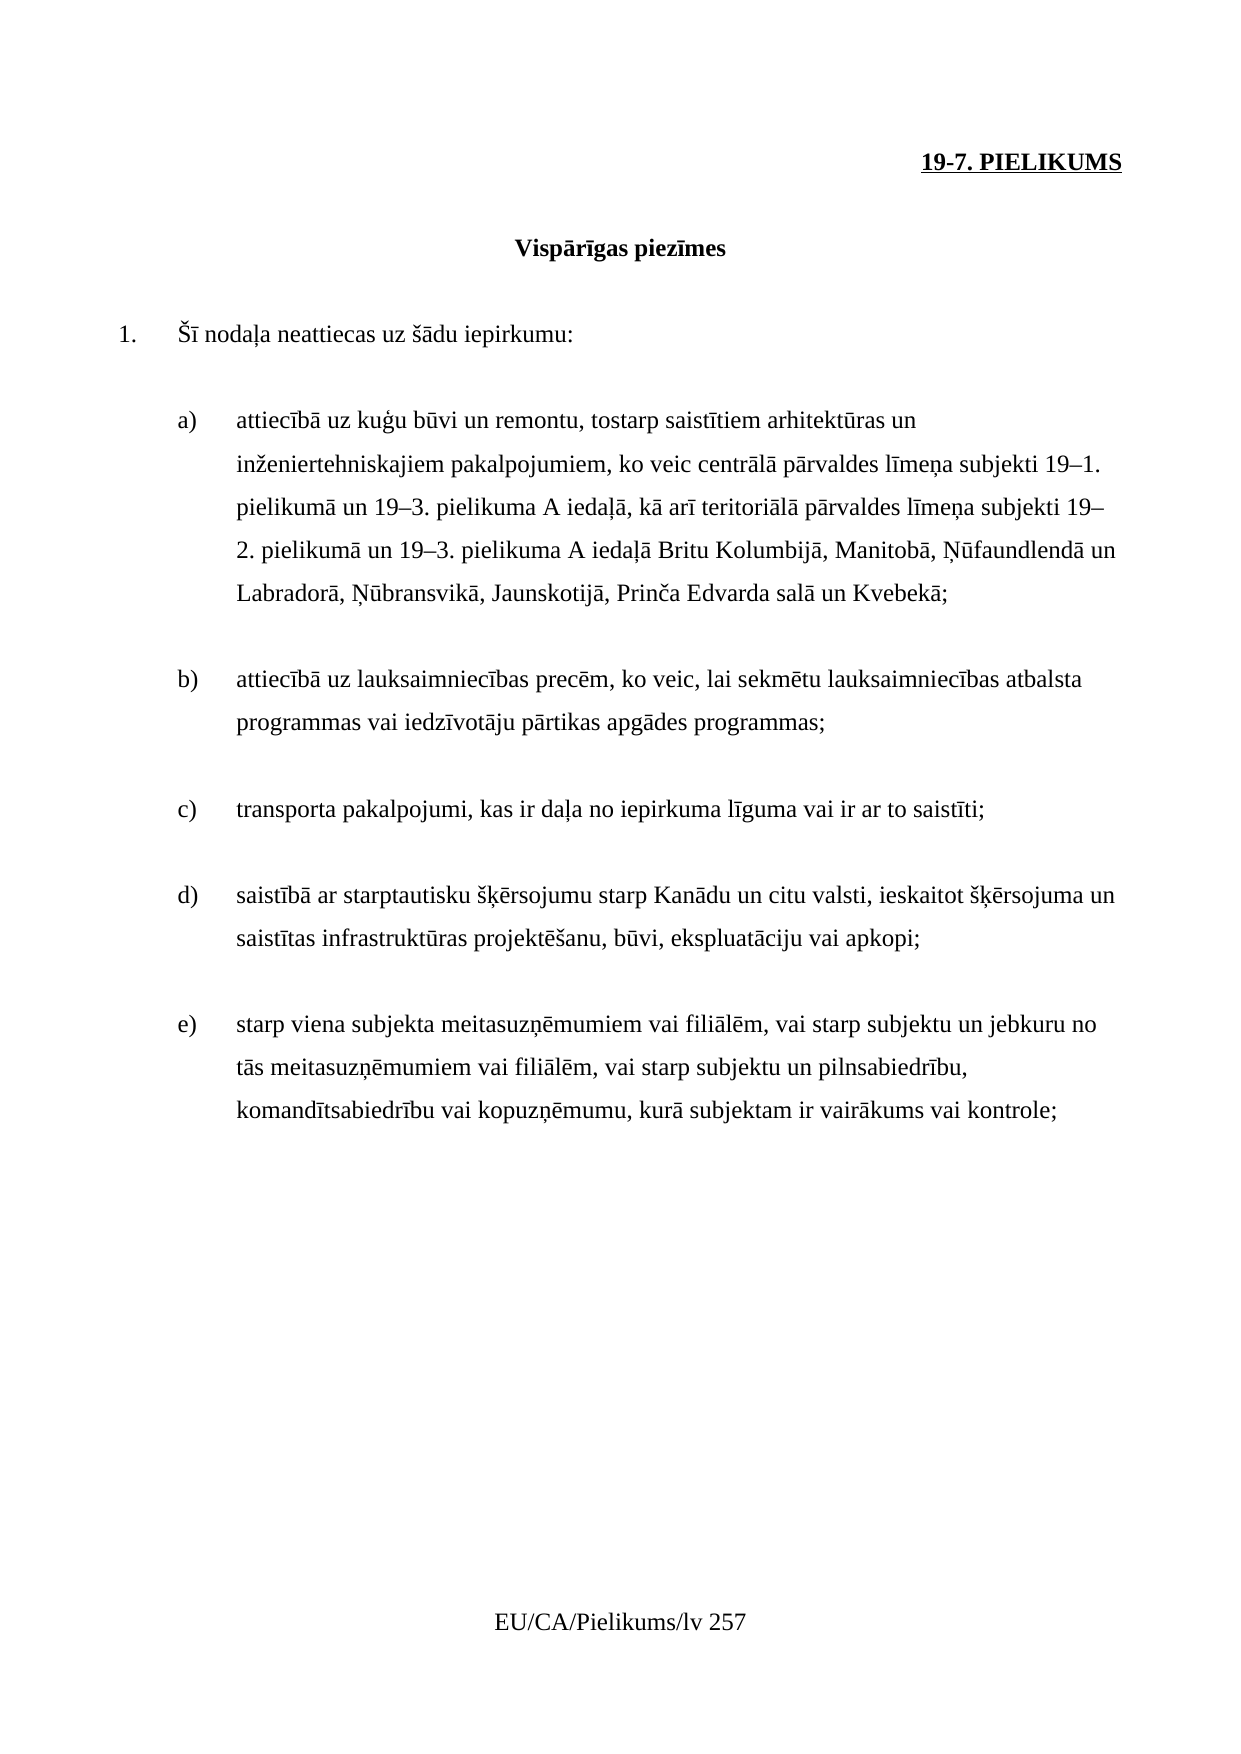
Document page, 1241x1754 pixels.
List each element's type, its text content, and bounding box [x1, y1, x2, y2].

text 1. Šī nodaļa neattiecas uz šādu iepirkumu: [118, 319, 1122, 348]
text a) attiecībā uz kuģu būvi un remontu, tostarp saistītiem arhitektūras un inženiertehniskajiem pakalpojumiem, ko veic centrālā pārvaldes līmeņa subjekti 19–1. pielikumā un 19–3. pielikuma A iedaļā, kā arī teritoriālā pārvaldes līmeņa subjekti 19–2. pielikumā un 19–3. pielikuma A iedaļā Britu Kolumbijā, Manitobā, Ņūfaundlendā un Labradorā, Ņūbransvikā, Jaunskotijā, Prinča Edvarda salā un Kvebekā; [177, 406, 1122, 607]
text e) starp viena subjekta meitasuzņēmumiem vai filiālēm, vai starp subjektu un jebkuru no tās meitasuzņēmumiem vai filiālēm, vai starp subjektu un pilnsabiedrību, komandītsabiedrību vai kopuzņēmumu, kurā subjektam ir vairākums vai kontrole; [177, 1009, 1122, 1124]
text b) attiecībā uz lauksaimniecības precēm, ko veic, lai sekmētu lauksaimniecības atbalsta programmas vai iedzīvotāju pārtikas apgādes programmas; [177, 664, 1122, 736]
text 19-7. PIELIKUMS [118, 147, 1122, 176]
text d) saistībā ar starptautisku šķērsojumu starp Kanādu un citu valsti, ieskaitot šķērsojuma un saistītas infrastruktūras projektēšanu, būvi, ekspluatāciju vai apkopi; [177, 880, 1122, 952]
text Vispārīgas piezīmes [118, 233, 1122, 262]
text c) transporta pakalpojumi, kas ir daļa no iepirkuma līguma vai ir ar to saistīti; [177, 794, 1122, 822]
